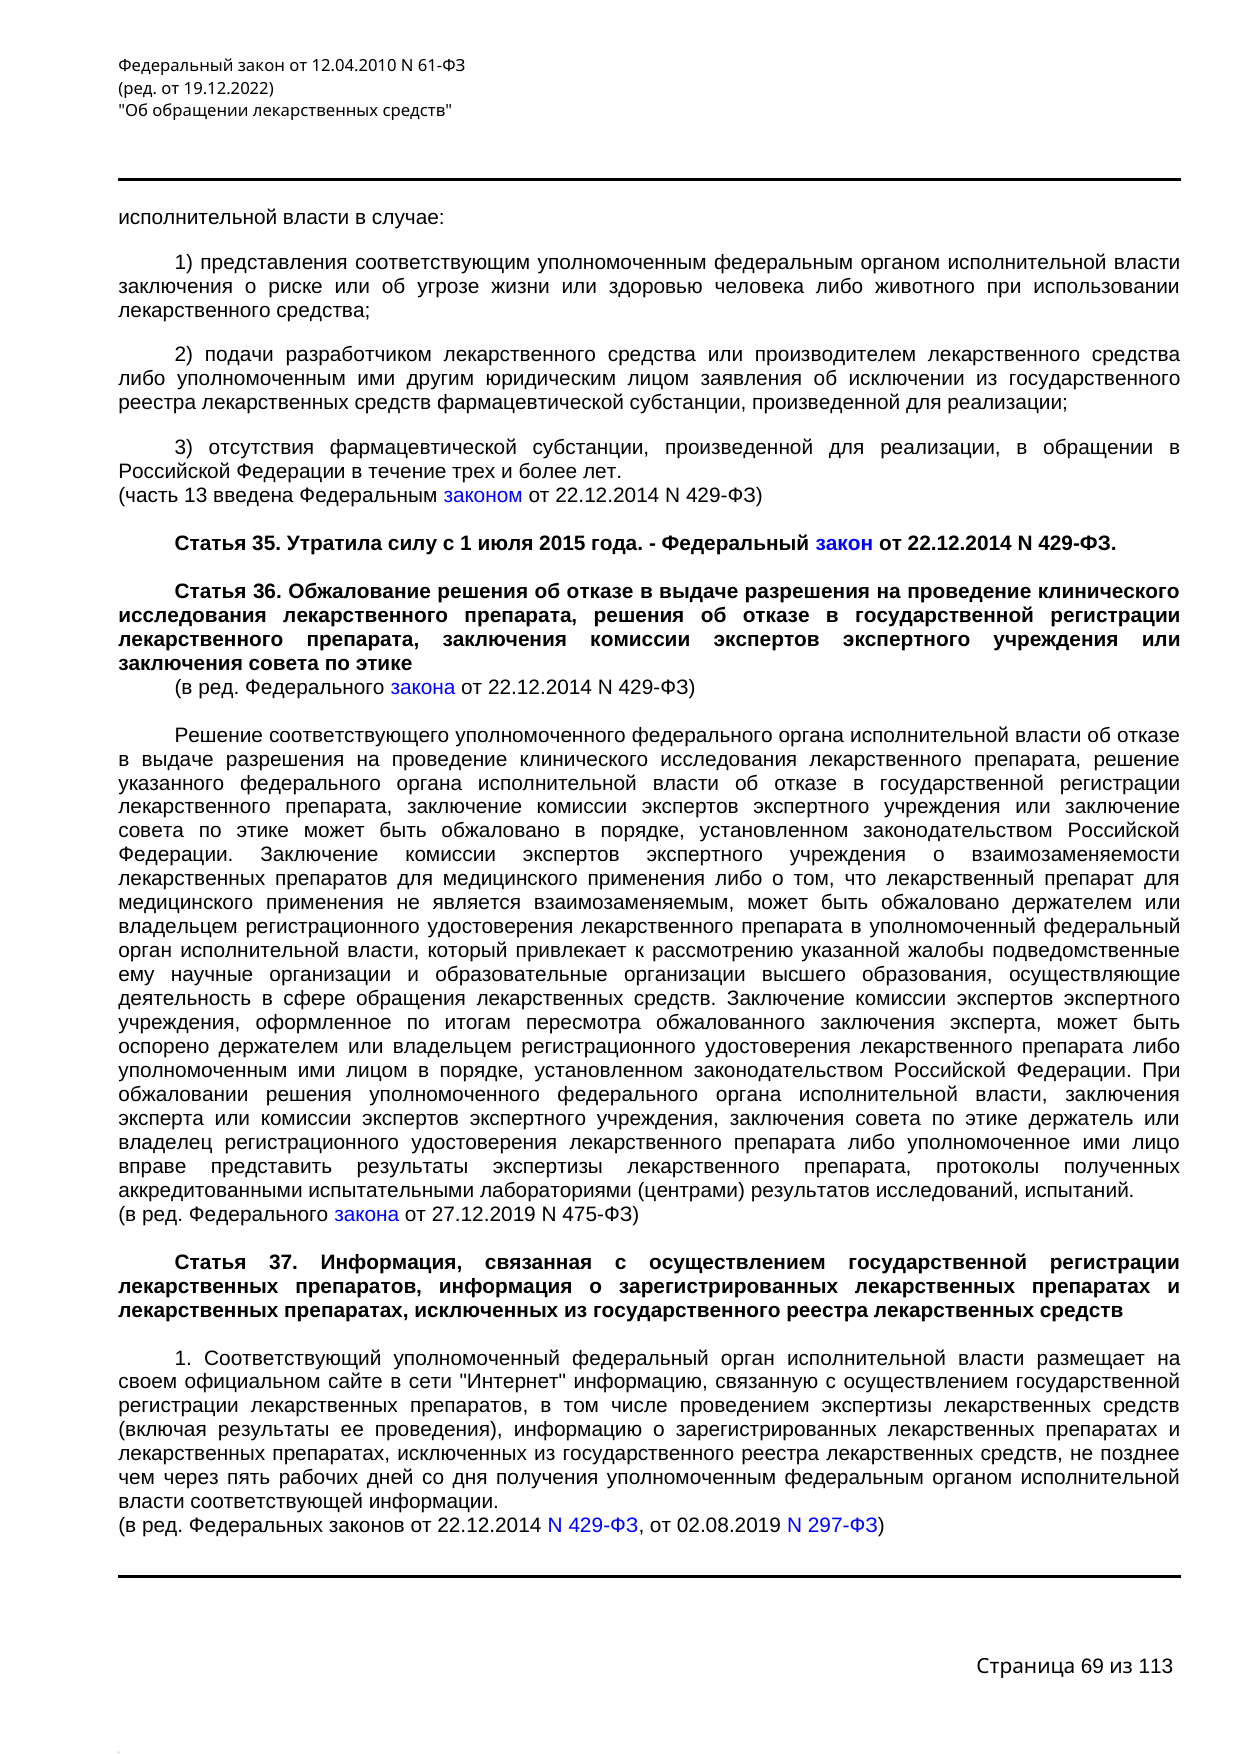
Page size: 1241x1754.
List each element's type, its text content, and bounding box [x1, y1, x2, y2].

text (в ред. Федеральных законов от 22.12.2014 N 429-ФЗ, от 02.08.2019 N 297-ФЗ) [118, 1513, 1181, 1537]
title Статья 37. Информация, связанная с осуществлением государственной регистрации лекарственных препаратов, информация о зарегистрированных лекарственных препаратах и лекарственных препаратах, исключенных из государственного реестра лекарственных средств [118, 1249, 1181, 1321]
text 2) подачи разработчиком лекарственного средства или производителем лекарственного средства либо уполномоченным ими другим юридическим лицом заявления об исключении из государственного реестра лекарственных средств фармацевтической субстанции, произведенной для реализации; [118, 342, 1181, 414]
text (в ред. Федерального закона от 27.12.2019 N 475-ФЗ) [118, 1202, 1181, 1226]
text 3) отсутствия фармацевтической субстанции, произведенной для реализации, в обращении в Российской Федерации в течение трех и более лет. [118, 435, 1181, 483]
text (часть 13 введена Федеральным законом от 22.12.2014 N 429-ФЗ) [118, 483, 1181, 507]
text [118, 205, 1181, 229]
text Решение соответствующего уполномоченного федерального органа исполнительной власти об отказе в выдаче разрешения на проведение клинического исследования лекарственного препарата, решение указанного федерального органа исполнительной власти об отказе в государственной регистрации лекарственного препарата, заключение комиссии экспертов экспертного учреждения или заключение совета по этике может быть обжаловано в порядке, установленном законодательством Российской Федерации. Заключение комиссии экспертов экспертного учреждения о взаимозаменяемости лекарственных препаратов для медицинского применения либо о том, что лекарственный препарат для медицинского применения не является взаимозаменяемым, может быть обжаловано держателем или владельцем регистрационного удостоверения лекарственного препарата в уполномоченный федеральный орган исполнительной власти, который привлекает к рассмотрению указанной жалобы подведомственные ему научные организации и образовательные организации высшего образования, осуществляющие деятельность в сфере обращения лекарственных средств. Заключение комиссии экспертов экспертного учреждения, оформленное по итогам пересмотра обжалованного заключения эксперта, может быть оспорено держателем или владельцем регистрационного удостоверения лекарственного препарата либо уполномоченным ими лицом в порядке, установленном законодательством Российской Федерации. При обжаловании решения уполномоченного федерального органа исполнительной власти, заключения эксперта или комиссии экспертов экспертного учреждения, заключения совета по этике держатель или владелец регистрационного удостоверения лекарственного препарата либо уполномоченное ими лицо вправе представить результаты экспертизы лекарственного препарата, протоколы полученных аккредитованными испытательными лабораториями (центрами) результатов исследований, испытаний. [118, 722, 1181, 1202]
title Статья 35. Утратила силу с 1 июля 2015 года. - Федеральный закон от 22.12.2014 N 429-ФЗ. [118, 531, 1181, 555]
text 1. Соответствующий уполномоченный федеральный орган исполнительной власти размещает на своем официальном сайте в сети "Интернет" информацию, связанную с осуществлением государственной регистрации лекарственных препаратов, в том числе проведением экспертизы лекарственных средств (включая результаты ее проведения), информацию о зарегистрированных лекарственных препаратах и лекарственных препаратах, исключенных из государственного реестра лекарственных средств, не позднее чем через пять рабочих дней со дня получения уполномоченным федеральным органом исполнительной власти соответствующей информации. [118, 1345, 1181, 1513]
text (в ред. Федерального закона от 22.12.2014 N 429-ФЗ) [118, 674, 1181, 698]
title Статья 36. Обжалование решения об отказе в выдаче разрешения на проведение клинического исследования лекарственного препарата, решения об отказе в государственной регистрации лекарственного препарата, заключения комиссии экспертов экспертного учреждения или заключения совета по этике [118, 579, 1181, 674]
text 1) представления соответствующим уполномоченным федеральным органом исполнительной власти заключения о риске или об угрозе жизни или здоровью человека либо животного при использовании лекарственного средства; [118, 249, 1181, 321]
